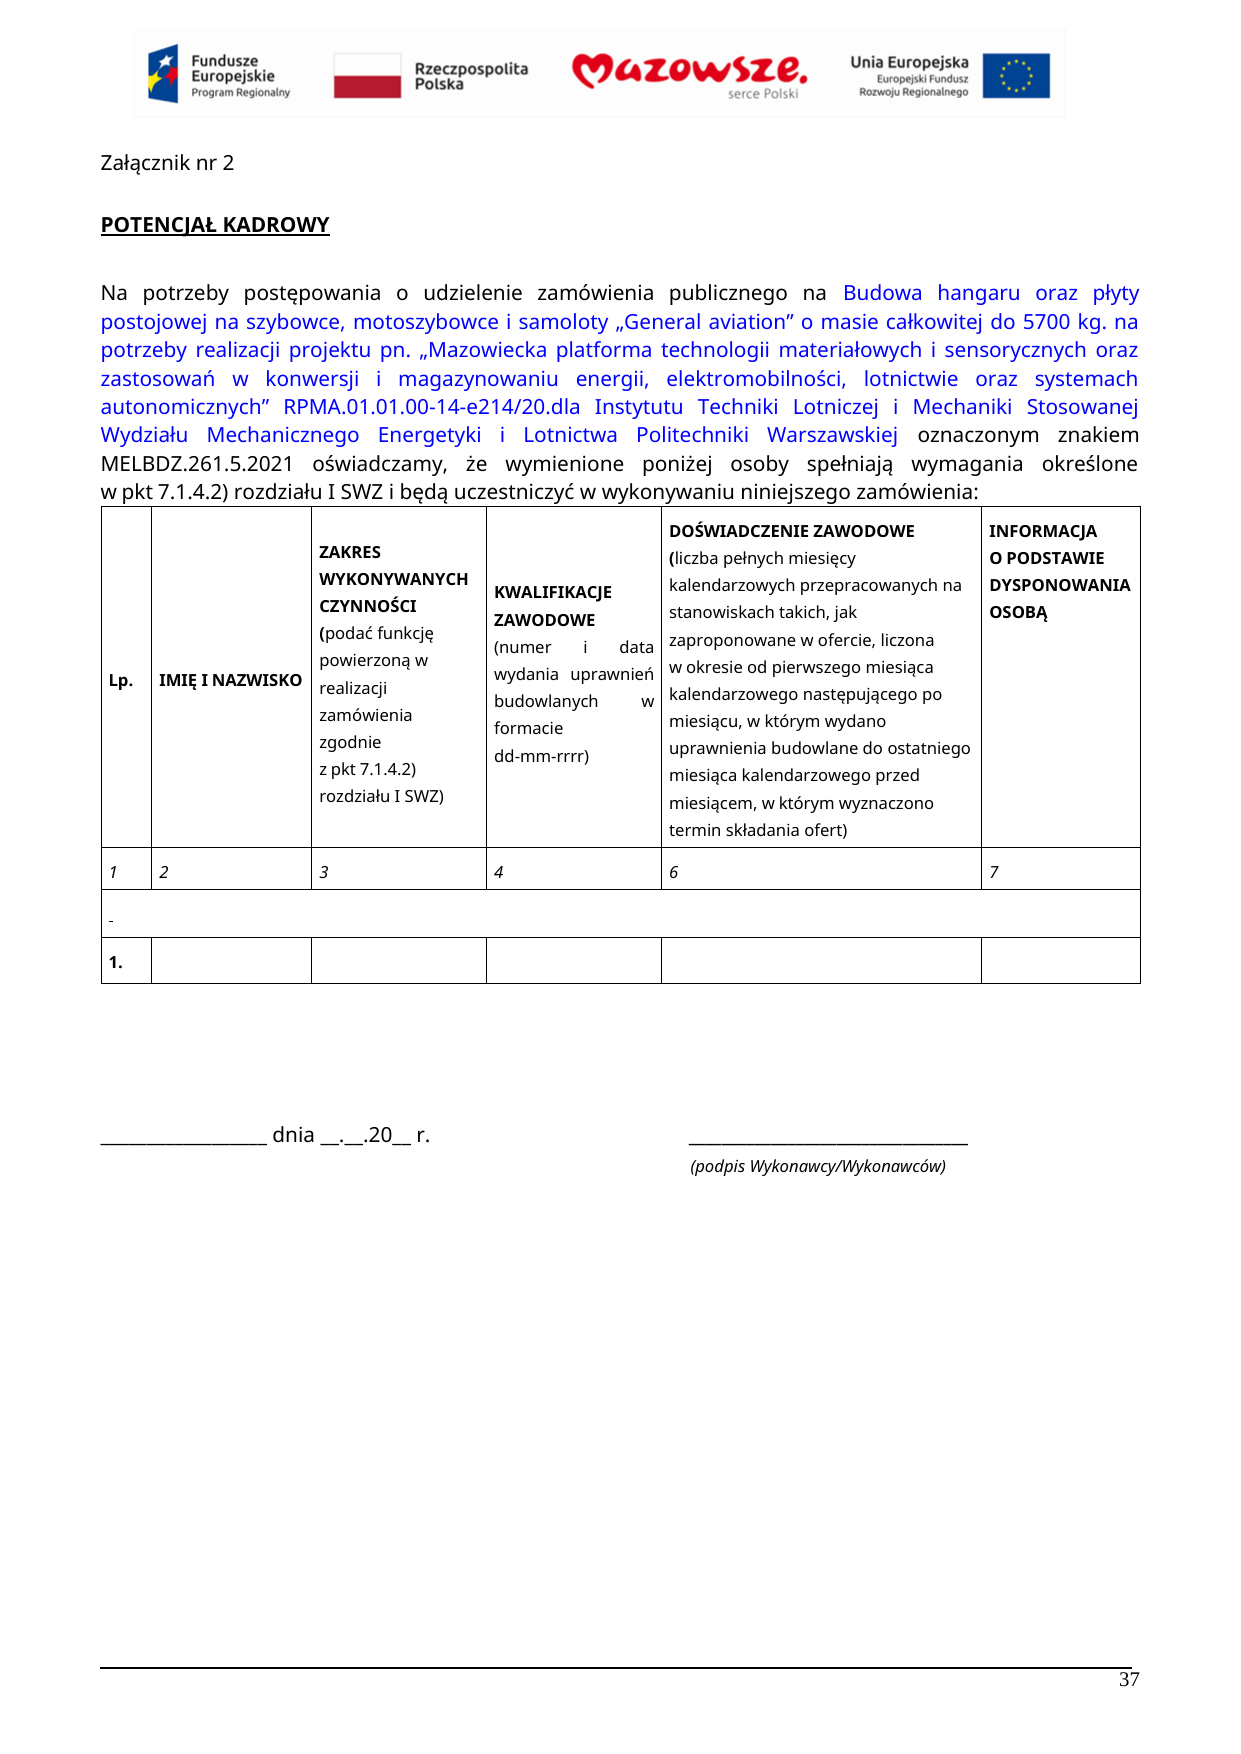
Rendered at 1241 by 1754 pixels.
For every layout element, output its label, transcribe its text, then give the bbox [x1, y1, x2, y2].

text __________________ dnia __.__.20__ r. __________________________________ [100, 1120, 1140, 1148]
table_cell 7 [982, 848, 1140, 889]
table_cell 2 [152, 848, 311, 889]
table_cell [312, 938, 486, 983]
table_cell [662, 938, 981, 983]
table_cell [487, 938, 661, 983]
table_header DOŚWIADCZENIE ZAWODOWE (liczba pełnych miesięcy kalendarzowych przepracowanych na stanowiskach takich, jak zaproponowane w ofercie, liczona w okresie od pierwszego miesiąca kalendarzowego następującego po miesiącu, w którym wydano uprawnienia budowlane do ostatniego miesiąca kalendarzowego przed miesiącem, w którym wyznaczono termin składania ofert) [662, 507, 981, 847]
table_cell [102, 890, 1140, 937]
table_cell 3 [312, 848, 486, 889]
table_cell 1 [102, 848, 151, 889]
table_header IMIĘ I NAZWISKO [152, 507, 311, 847]
table_cell [982, 938, 1140, 983]
table_header Lp. [102, 507, 151, 847]
text POTENCJAŁ KADROWY [100, 210, 1140, 239]
table_header Zakres wykonywanych czynności (podać funkcję powierzoną w realizacji zamówienia zgodnie z pkt 7.1.4.2) rozdziału I SWZ) [312, 507, 486, 847]
table_cell 6 [662, 848, 981, 889]
text Załącznik nr 2 [100, 148, 1140, 176]
picture [118, 29, 1123, 119]
table_cell 4 [487, 848, 661, 889]
table_header Kwalifikacje zawodowe (numer i data wydania uprawnień budowlanych w formacie dd-mm-rrrr) [487, 507, 661, 847]
table_cell [152, 938, 311, 983]
text Na potrzeby postępowania o udzielenie zamówienia publicznego na Budowa hangaru oraz płyty postojowej na szybowce, motoszybowce i samoloty „General aviation” o masie całkowitej do 5700 kg. na potrzeby realizacji projektu pn. „Mazowiecka platforma technologii materiałowych i sensorycznych oraz zastosowań w konwersji i magazynowaniu energii, elektromobilności, lotnictwie oraz systemach autonomicznych” RPMA.01.01.00-14-e214/20.dla Instytutu Techniki Lotniczej i Mechaniki Stosowanej Wydziału Mechanicznego Energetyki i Lotnictwa Politechniki Warszawskiej oznaczonym znakiem MELBDZ.261.5.2021 oświadczamy, że wymienione poniżej osoby spełniają wymagania określone w pkt 7.1.4.2) rozdziału I SWZ i będą uczestniczyć w wykonywaniu niniejszego zamówienia: [100, 278, 1140, 506]
text (podpis Wykonawcy/Wykonawców) [617, 1154, 1140, 1177]
table_header informacja o podstawie dysponowania osobą [982, 507, 1140, 847]
table_cell 1. [102, 938, 151, 983]
